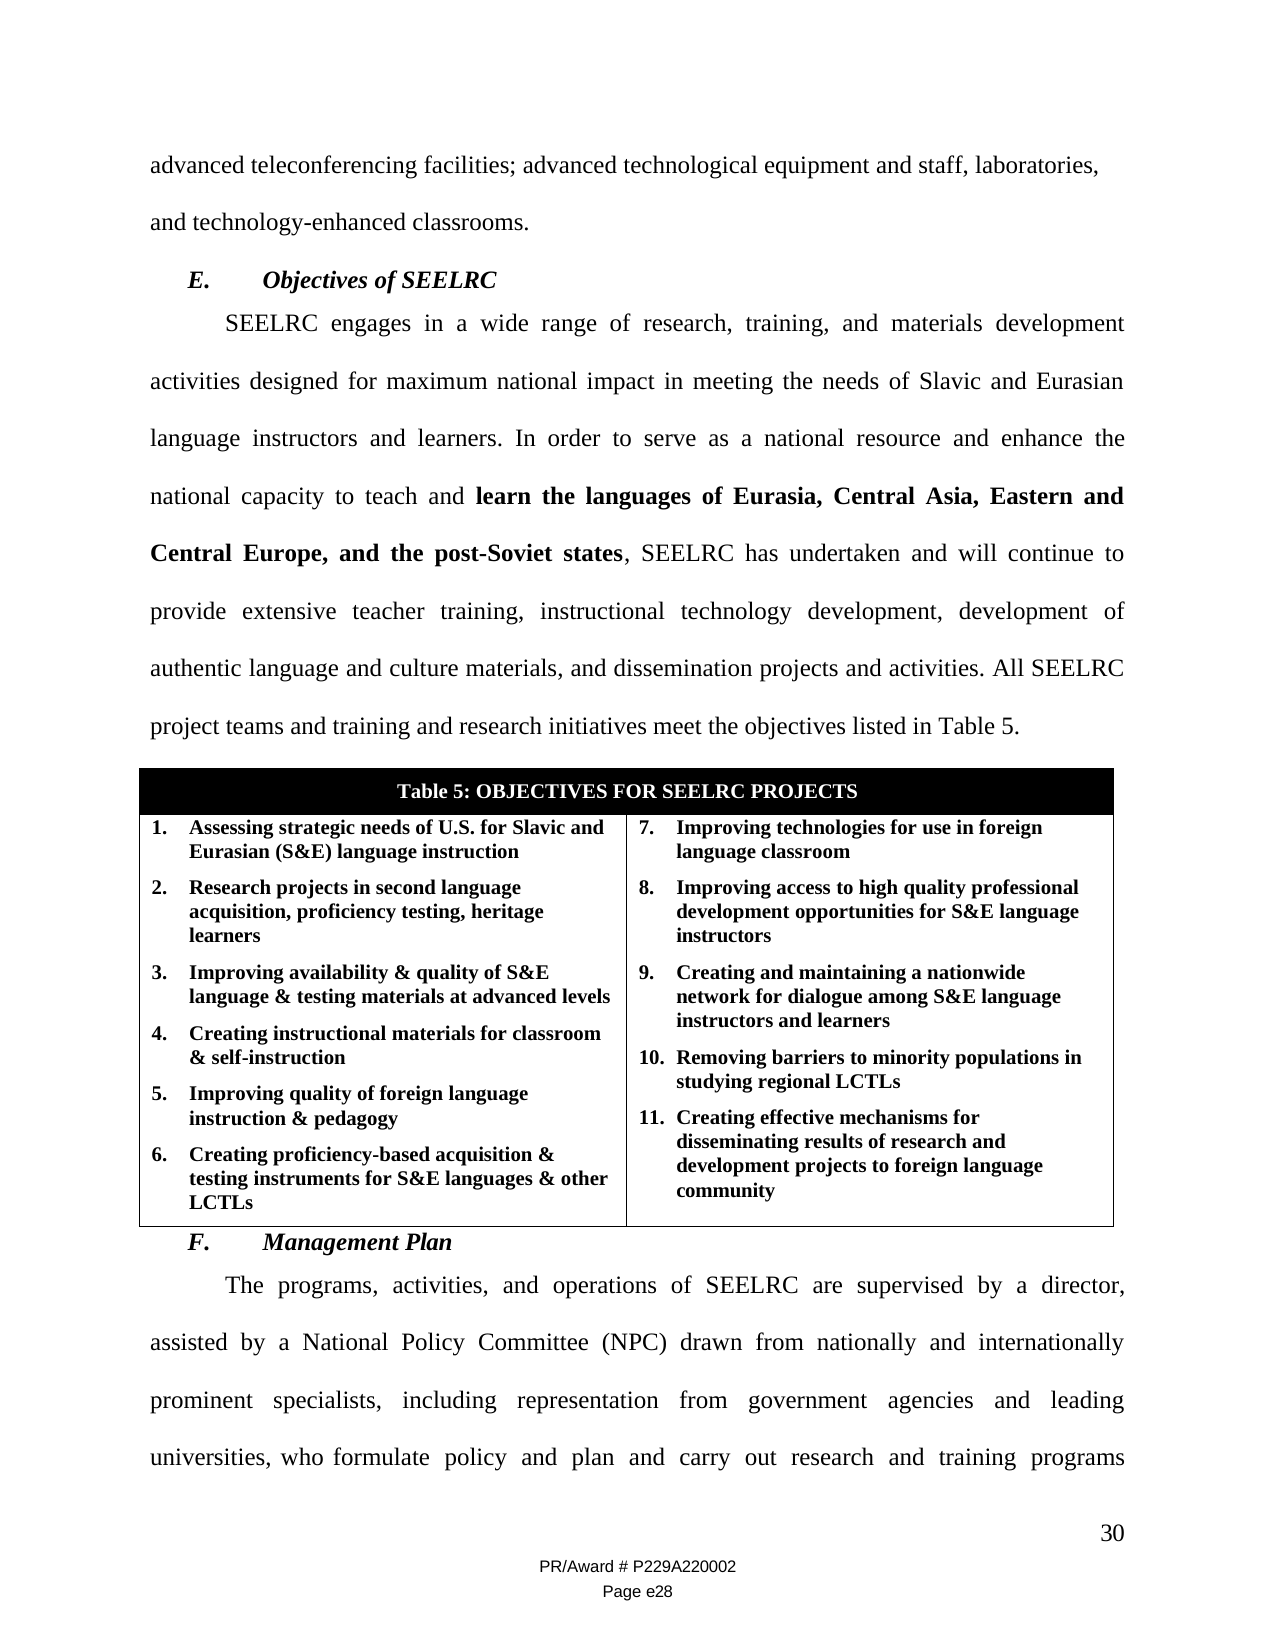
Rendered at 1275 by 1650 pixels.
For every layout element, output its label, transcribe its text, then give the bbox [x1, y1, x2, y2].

text advanced teleconferencing facilities; advanced technological equipment and staff, laboratories, and technology-enhanced classrooms. [150, 150, 1125, 236]
table_header Table 5: OBJECTIVES FOR SEELRC PROJECTS [140, 768, 1113, 815]
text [150, 1270, 1125, 1471]
text SEELRC engages in a wide range of research, training, and materials development activities designed for maximum national impact in meeting the needs of Slavic and Eurasian language instructors and learners. In order to serve as a national resource and enhance the national capacity to teach and learn the languages of Eurasia, Central Asia, Eastern and Central Europe, and the post-Soviet states, SEELRC has undertaken and will continue to provide extensive teacher training, instructional technology development, development of authentic language and culture materials, and dissemination projects and activities. All SEELRC project teams and training and research initiatives meet the objectives listed in Table 5. [150, 308, 1125, 739]
subtitle Objectives of SEELRC [187, 265, 1148, 294]
table_cell Assessing strategic needs of U.S. for Slavic and Eurasian (S&E) language instruction Research projects in second language acquisition, proficiency testing, heritage learners Improving availability & quality of S&E language & testing materials at advanced levels Creating instructional materials for classroom & self-instruction Improving quality of foreign language instruction & pedagogy Creating proficiency-based acquisition & testing instruments for S&E languages & other LCTLs [140, 815, 626, 1226]
subtitle Management Plan [187, 1227, 1148, 1256]
table_cell Improving technologies for use in foreign language classroom Improving access to high quality professional development opportunities for S&E language instructors Creating and maintaining a nationwide network for dialogue among S&E language instructors and learners Removing barriers to minority populations in studying regional LCTLs Creating effective mechanisms for disseminating results of research and development projects to foreign language community [627, 815, 1113, 1226]
